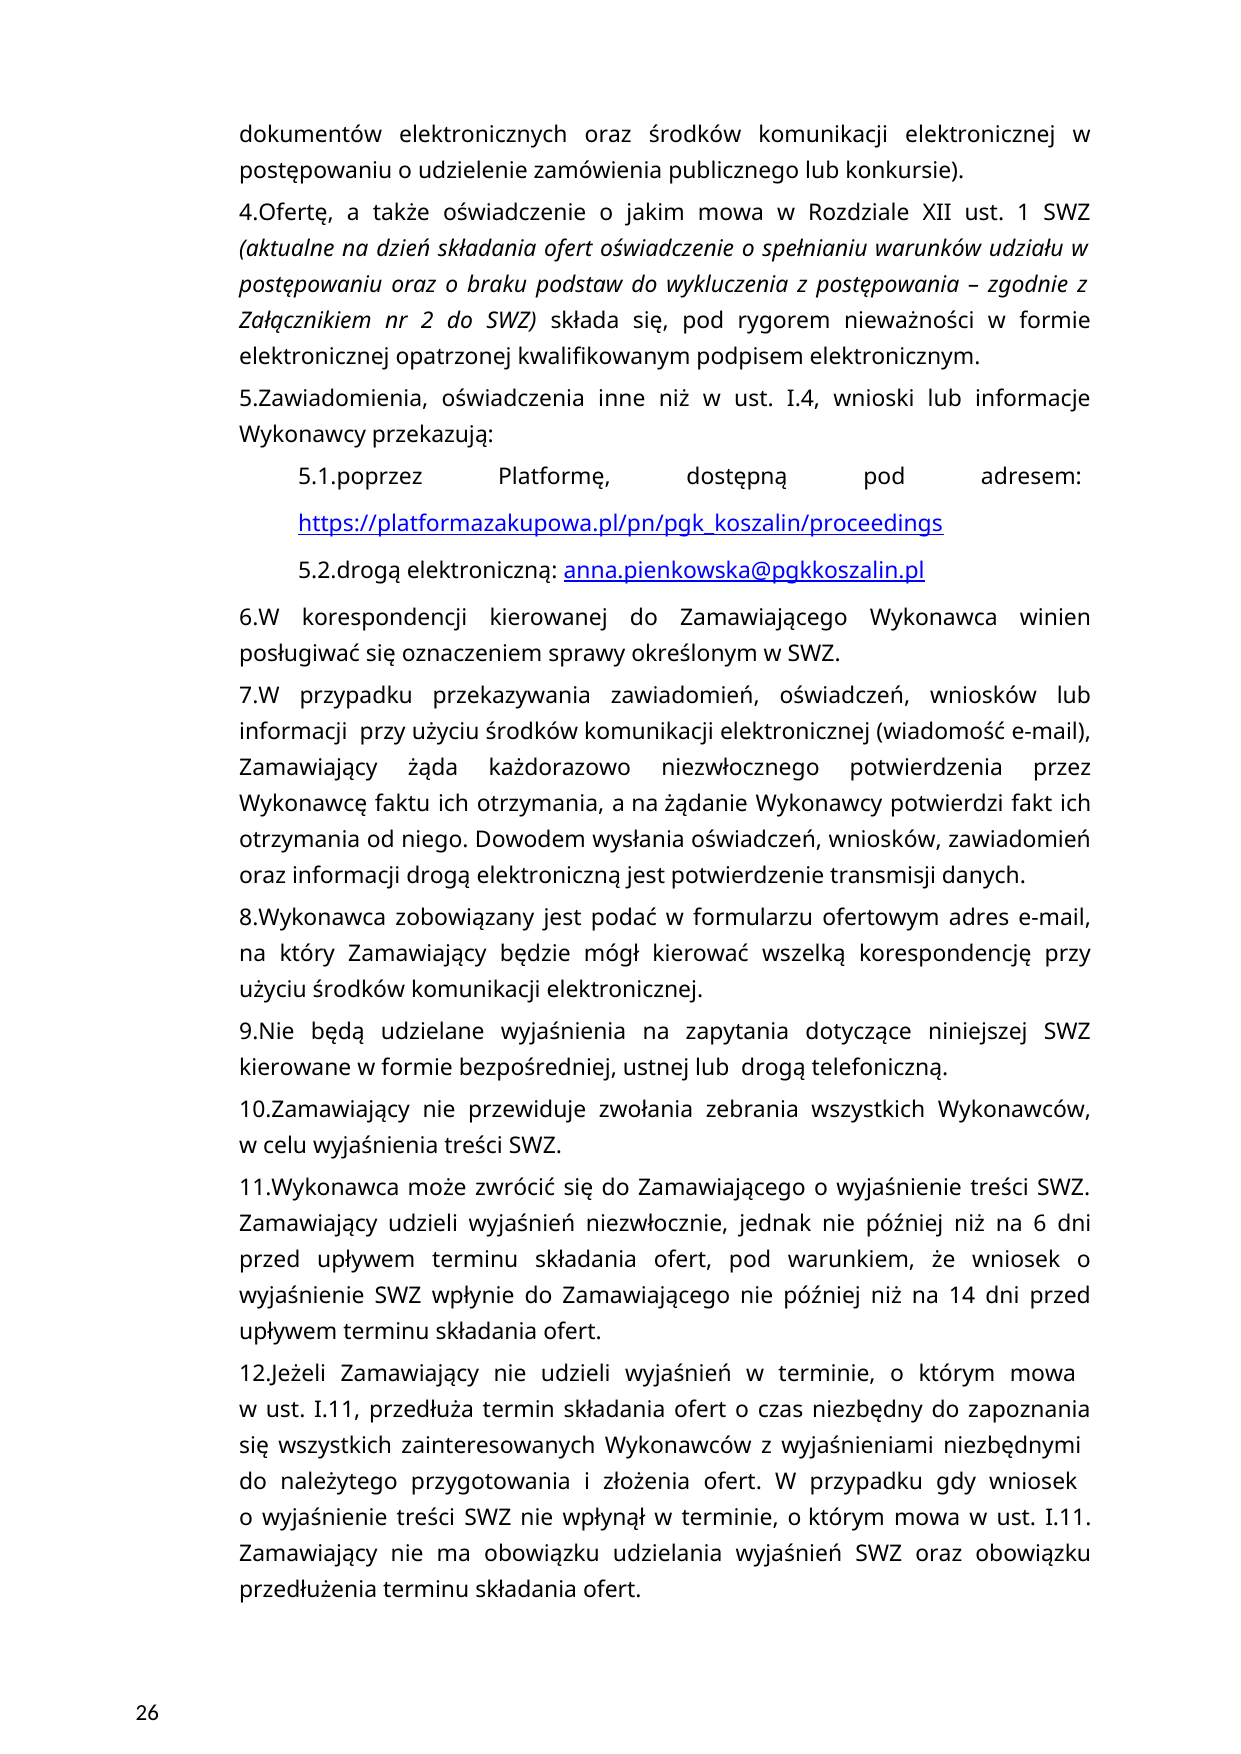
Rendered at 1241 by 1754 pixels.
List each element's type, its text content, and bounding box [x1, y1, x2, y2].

text 5.2.drogą elektroniczną: anna.pienkowska@pgkkoszalin.pl [298, 554, 1082, 585]
text 9.Nie będą udzielane wyjaśnienia na zapytania dotyczące niniejszej SWZ kierowane w formie bezpośredniej, ustnej lub drogą telefoniczną. [239, 1015, 1092, 1082]
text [239, 118, 1092, 185]
text 11.Wykonawca może zwrócić się do Zamawiającego o wyjaśnienie treści SWZ. Zamawiający udzieli wyjaśnień niezwłocznie, jednak nie później niż na 6 dni przed upływem terminu składania ofert, pod warunkiem, że wniosek o wyjaśnienie SWZ wpłynie do Zamawiającego nie później niż na 14 dni przed upływem terminu składania ofert. [239, 1171, 1092, 1346]
text 5.Zawiadomienia, oświadczenia inne niż w ust. I.4, wnioski lub informacje Wykonawcy przekazują: [239, 382, 1092, 449]
text 10.Zamawiający nie przewiduje zwołania zebrania wszystkich Wykonawców, w celu wyjaśnienia treści SWZ. [239, 1093, 1092, 1160]
text 4.Ofertę, a także oświadczenie o jakim mowa w Rozdziale XII ust. 1 SWZ (aktualne na dzień składania ofert oświadczenie o spełnianiu warunków udziału w postępowaniu oraz o braku podstaw do wykluczenia z postępowania – zgodnie z Załącznikiem nr 2 do SWZ) składa się, pod rygorem nieważności w formie elektronicznej opatrzonej kwalifikowanym podpisem elektronicznym. [239, 196, 1092, 371]
text 7.W przypadku przekazywania zawiadomień, oświadczeń, wniosków lub informacji przy użyciu środków komunikacji elektronicznej (wiadomość e-mail), Zamawiający żąda każdorazowo niezwłocznego potwierdzenia przez Wykonawcę faktu ich otrzymania, a na żądanie Wykonawcy potwierdzi fakt ich otrzymania od niego. Dowodem wysłania oświadczeń, wniosków, zawiadomień oraz informacji drogą elektroniczną jest potwierdzenie transmisji danych. [239, 679, 1092, 890]
text 6.W korespondencji kierowanej do Zamawiającego Wykonawca winien posługiwać się oznaczeniem sprawy określonym w SWZ. [239, 601, 1092, 668]
text 5.1.poprzez Platformę, dostępną pod adresem: https://platformazakupowa.pl/pn/pgk_koszalin/proceedings [298, 460, 1082, 538]
text 12.Jeżeli Zamawiający nie udzieli wyjaśnień w terminie, o którym mowa w ust. I.11, przedłuża termin składania ofert o czas niezbędny do zapoznania się wszystkich zainteresowanych Wykonawców z wyjaśnieniami niezbędnymi do należytego przygotowania i złożenia ofert. W przypadku gdy wniosek o wyjaśnienie treści SWZ nie wpłynął w terminie, o którym mowa w ust. I.11. Zamawiający nie ma obowiązku udzielania wyjaśnień SWZ oraz obowiązku przedłużenia terminu składania ofert. [239, 1357, 1092, 1604]
text 8.Wykonawca zobowiązany jest podać w formularzu ofertowym adres e-mail, na który Zamawiający będzie mógł kierować wszelką korespondencję przy użyciu środków komunikacji elektronicznej. [239, 901, 1092, 1004]
